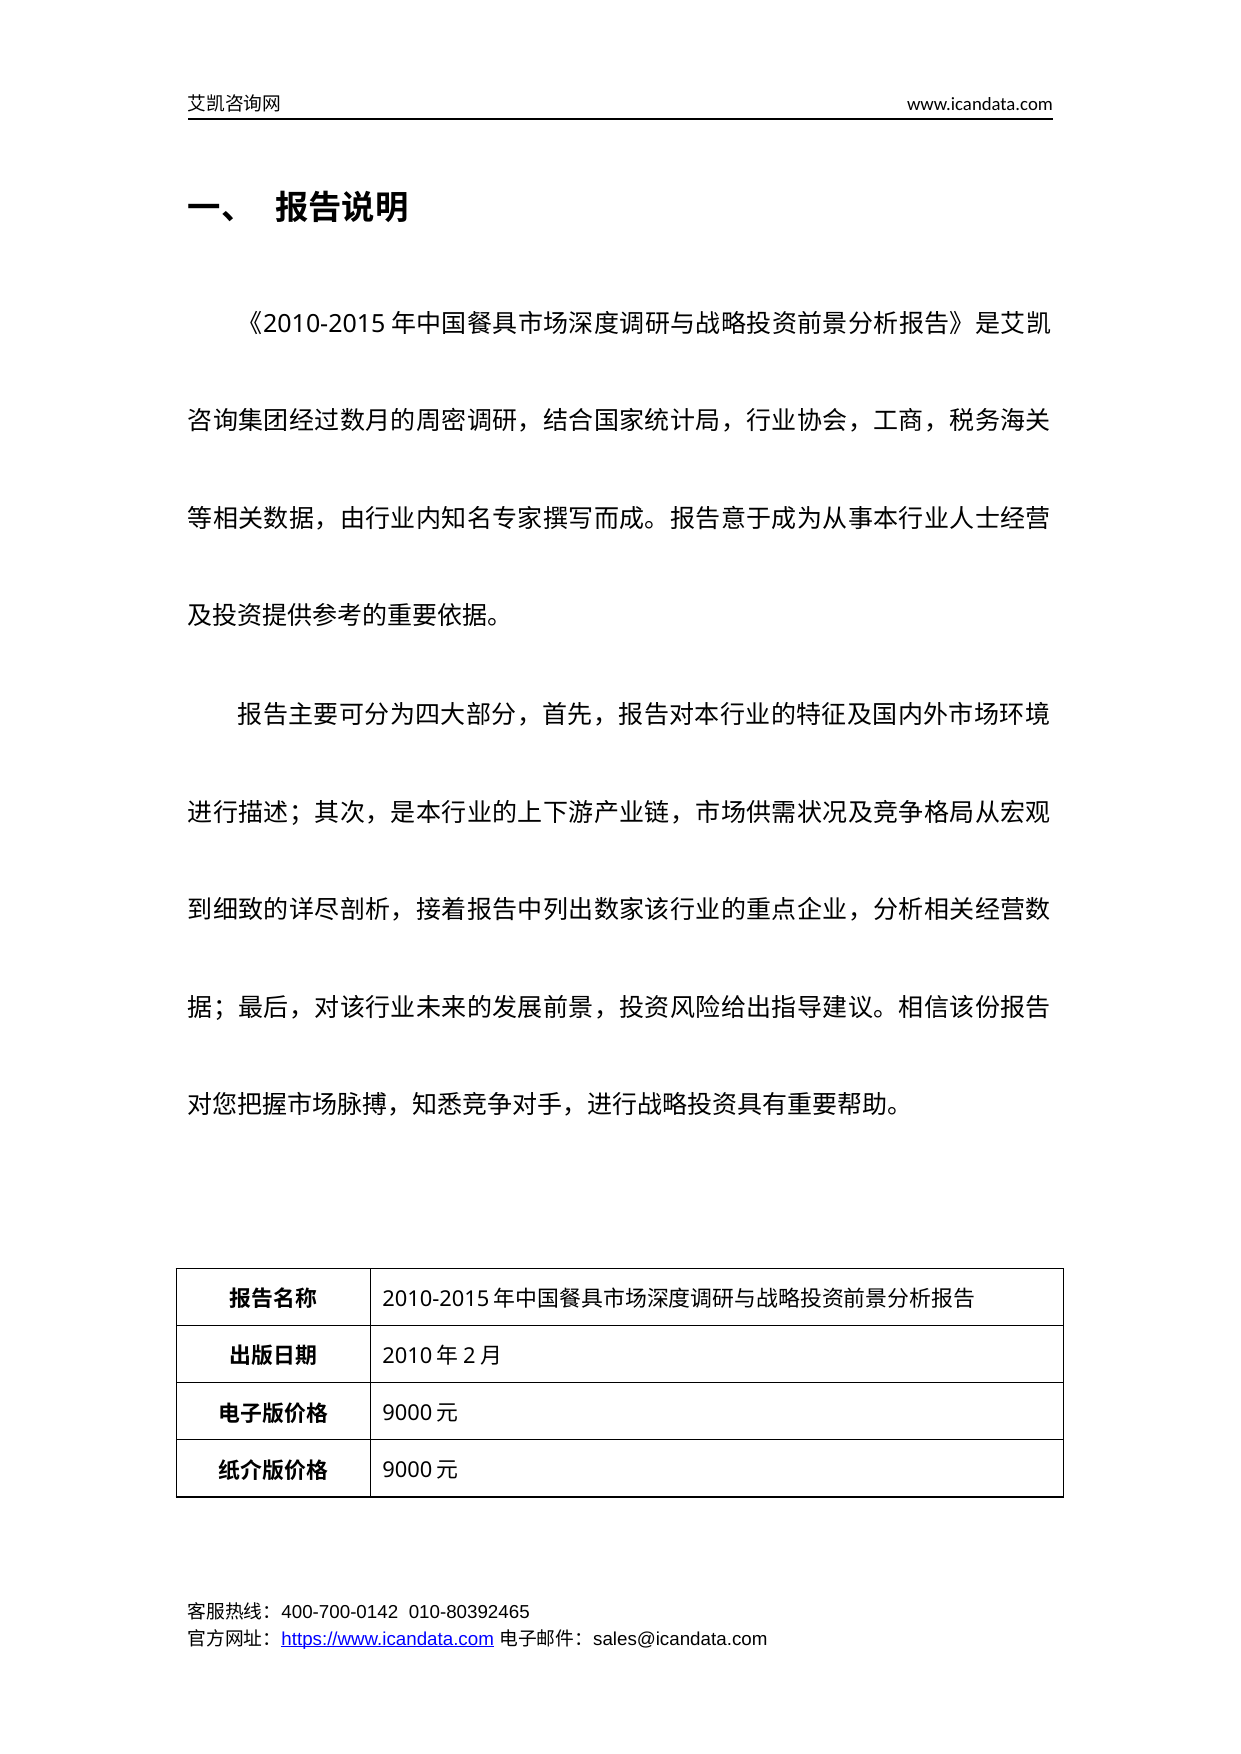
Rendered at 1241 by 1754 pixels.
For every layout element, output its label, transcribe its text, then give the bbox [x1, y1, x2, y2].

subtitle 报告说明 [187, 172, 1053, 237]
table_cell 出版日期 [177, 1326, 370, 1382]
table_cell 9000元 [371, 1383, 1063, 1439]
text 《2010-2015年中国餐具市场深度调研与战略投资前景分析报告》是艾凯咨询集团经过数月的周密调研，结合国家统计局，行业协会，工商，税务海关等相关数据，由行业内知名专家撰写而成。报告意于成为从事本行业人士经营及投资提供参考的重要依据。 [187, 289, 1053, 646]
text 报告主要可分为四大部分，首先，报告对本行业的特征及国内外市场环境进行描述；其次，是本行业的上下游产业链，市场供需状况及竞争格局从宏观到细致的详尽剖析，接着报告中列出数家该行业的重点企业，分析相关经营数据；最后，对该行业未来的发展前景，投资风险给出指导建议。相信该份报告对您把握市场脉搏，知悉竞争对手，进行战略投资具有重要帮助。 [187, 681, 1053, 1136]
table_cell 电子版价格 [177, 1383, 370, 1439]
table_header 2010-2015年中国餐具市场深度调研与战略投资前景分析报告 [371, 1269, 1063, 1325]
table_cell 9000元 [371, 1440, 1063, 1496]
table_cell 2010年2月 [371, 1326, 1063, 1382]
table_header 报告名称 [177, 1269, 370, 1325]
table_cell 纸介版价格 [177, 1440, 370, 1496]
